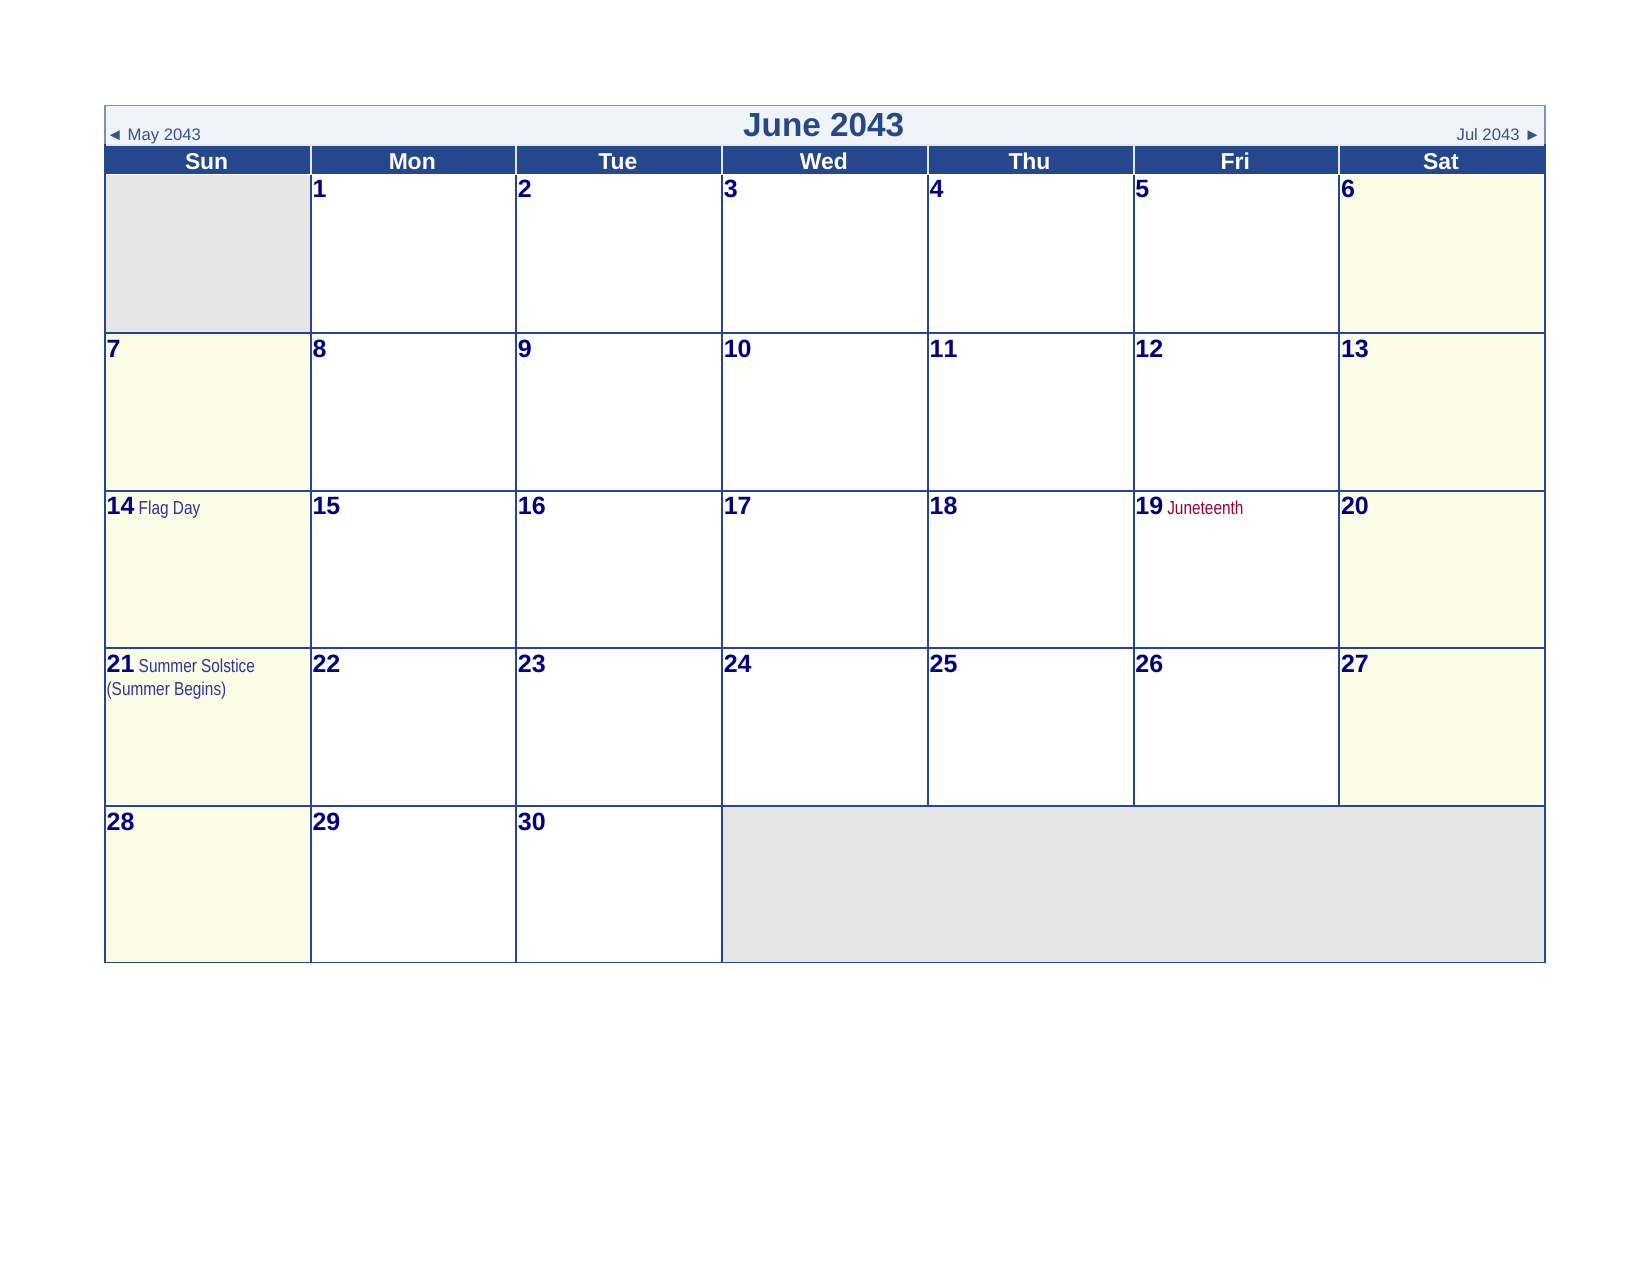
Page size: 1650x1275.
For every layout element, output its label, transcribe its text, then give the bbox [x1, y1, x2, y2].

table_cell Fri [1135, 146, 1338, 174]
table_cell 6 [1340, 175, 1544, 332]
table_cell Tue [517, 146, 721, 174]
table_cell Sat [1340, 146, 1544, 174]
table_cell 3 [723, 175, 927, 332]
table_cell 17 [723, 492, 927, 647]
table_cell 14 Flag Day [106, 492, 310, 647]
table_cell 19 Juneteenth [1135, 492, 1338, 647]
table_cell Thu [929, 146, 1133, 174]
table_cell 4 [929, 175, 1133, 332]
table_cell [106, 175, 310, 332]
table_cell 30 [517, 807, 721, 962]
table_cell 21 Summer Solstice (Summer Begins) [106, 649, 310, 804]
table_cell 5 [1135, 175, 1338, 332]
table_cell Mon [312, 146, 515, 174]
table_cell 10 [723, 334, 927, 489]
table_cell 9 [517, 334, 721, 489]
table_cell 8 [312, 334, 515, 489]
table_cell 25 [929, 649, 1133, 804]
table_cell 24 [723, 649, 927, 804]
table_cell [723, 807, 1544, 962]
table_header Jul 2043 ► [1339, 106, 1544, 144]
table_header ◄ May 2043 [106, 106, 311, 144]
table_cell 2 [517, 175, 721, 332]
table_cell 12 [1135, 334, 1338, 489]
table_cell 11 [929, 334, 1133, 489]
table_cell 23 [517, 649, 721, 804]
table_cell 20 [1340, 492, 1544, 647]
table_cell 13 [1340, 334, 1544, 489]
table_cell Sun [106, 146, 310, 174]
table_header June 2043 [311, 106, 1339, 144]
table_cell 22 [312, 649, 515, 804]
table_cell 18 [929, 492, 1133, 647]
table_cell 28 [106, 807, 310, 962]
table_cell 29 [312, 807, 515, 962]
table_cell 26 [1135, 649, 1338, 804]
table_cell 15 [312, 492, 515, 647]
table_cell 1 [312, 175, 515, 332]
table_cell 7 [106, 334, 310, 489]
table_cell 16 [517, 492, 721, 647]
table_cell 27 [1340, 649, 1544, 804]
table_cell Wed [723, 146, 927, 174]
